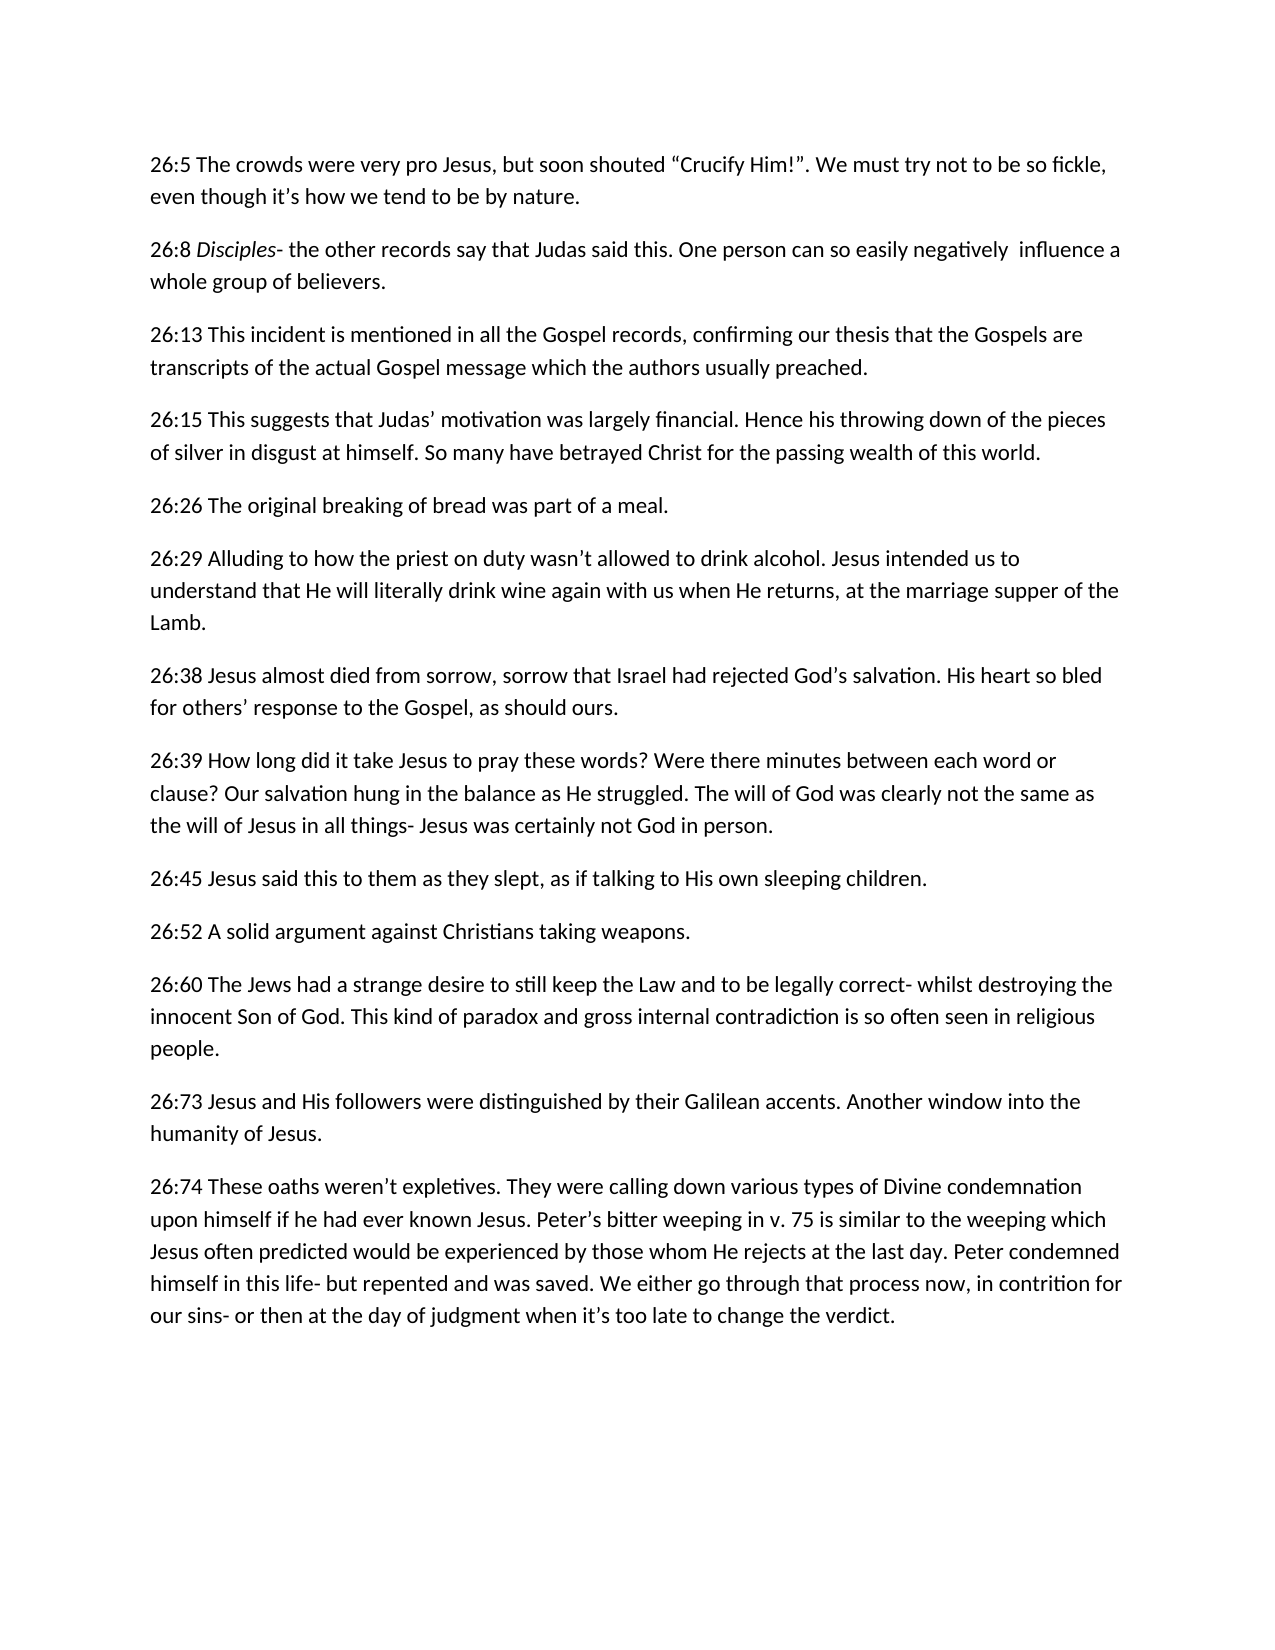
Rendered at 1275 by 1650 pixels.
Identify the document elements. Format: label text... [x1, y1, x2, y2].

text 26:5 The crowds were very pro Jesus, but soon shouted “Crucify Him!”. We must try not to be so fickle, even though it’s how we tend to be by nature. [150, 150, 1125, 210]
text 26:39 How long did it take Jesus to pray these words? Were there minutes between each word or clause? Our salvation hung in the balance as He struggled. The will of God was clearly not the same as the will of Jesus in all things- Jesus was certainly not God in person. [150, 746, 1125, 839]
text 26:52 A solid argument against Christians taking weapons. [150, 917, 1125, 945]
text 26:29 Alluding to how the priest on duty wasn’t allowed to drink alcohol. Jesus intended us to understand that He will literally drink wine again with us when He returns, at the marriage supper of the Lamb. [150, 544, 1125, 636]
text 26:15 This suggests that Judas’ motivation was largely financial. Hence his throwing down of the pieces of silver in disgust at himself. So many have betrayed Christ for the passing wealth of this world. [150, 406, 1125, 466]
text 26:45 Jesus said this to them as they slept, as if talking to His own sleeping children. [150, 864, 1125, 892]
text 26:74 These oaths weren’t expletives. They were calling down various types of Divine condemnation upon himself if he had ever known Jesus. Peter’s bitter weeping in v. 75 is similar to the weeping which Jesus often predicted would be experienced by those whom He rejects at the last day. Peter condemned himself in this life- but repented and was saved. We either go through that process now, in contrition for our sins- or then at the day of judgment when it’s too late to change the verdict. [150, 1172, 1125, 1329]
text 26:73 Jesus and His followers were distinguished by their Galilean accents. Another window into the humanity of Jesus. [150, 1087, 1125, 1147]
text 26:8 Disciples- the other records say that Judas said this. One person can so easily negatively influence a whole group of believers. [150, 235, 1125, 295]
text 26:60 The Jews had a strange desire to still keep the Law and to be legally correct- whilst destroying the innocent Son of God. This kind of paradox and gross internal contradiction is so often seen in religious people. [150, 970, 1125, 1062]
text 26:38 Jesus almost died from sorrow, sorrow that Israel had rejected God’s salvation. His heart so bled for others’ response to the Gospel, as should ours. [150, 661, 1125, 721]
text 26:26 The original breaking of bread was part of a meal. [150, 491, 1125, 519]
text 26:13 This incident is mentioned in all the Gospel records, confirming our thesis that the Gospels are transcripts of the actual Gospel message which the authors usually preached. [150, 320, 1125, 381]
